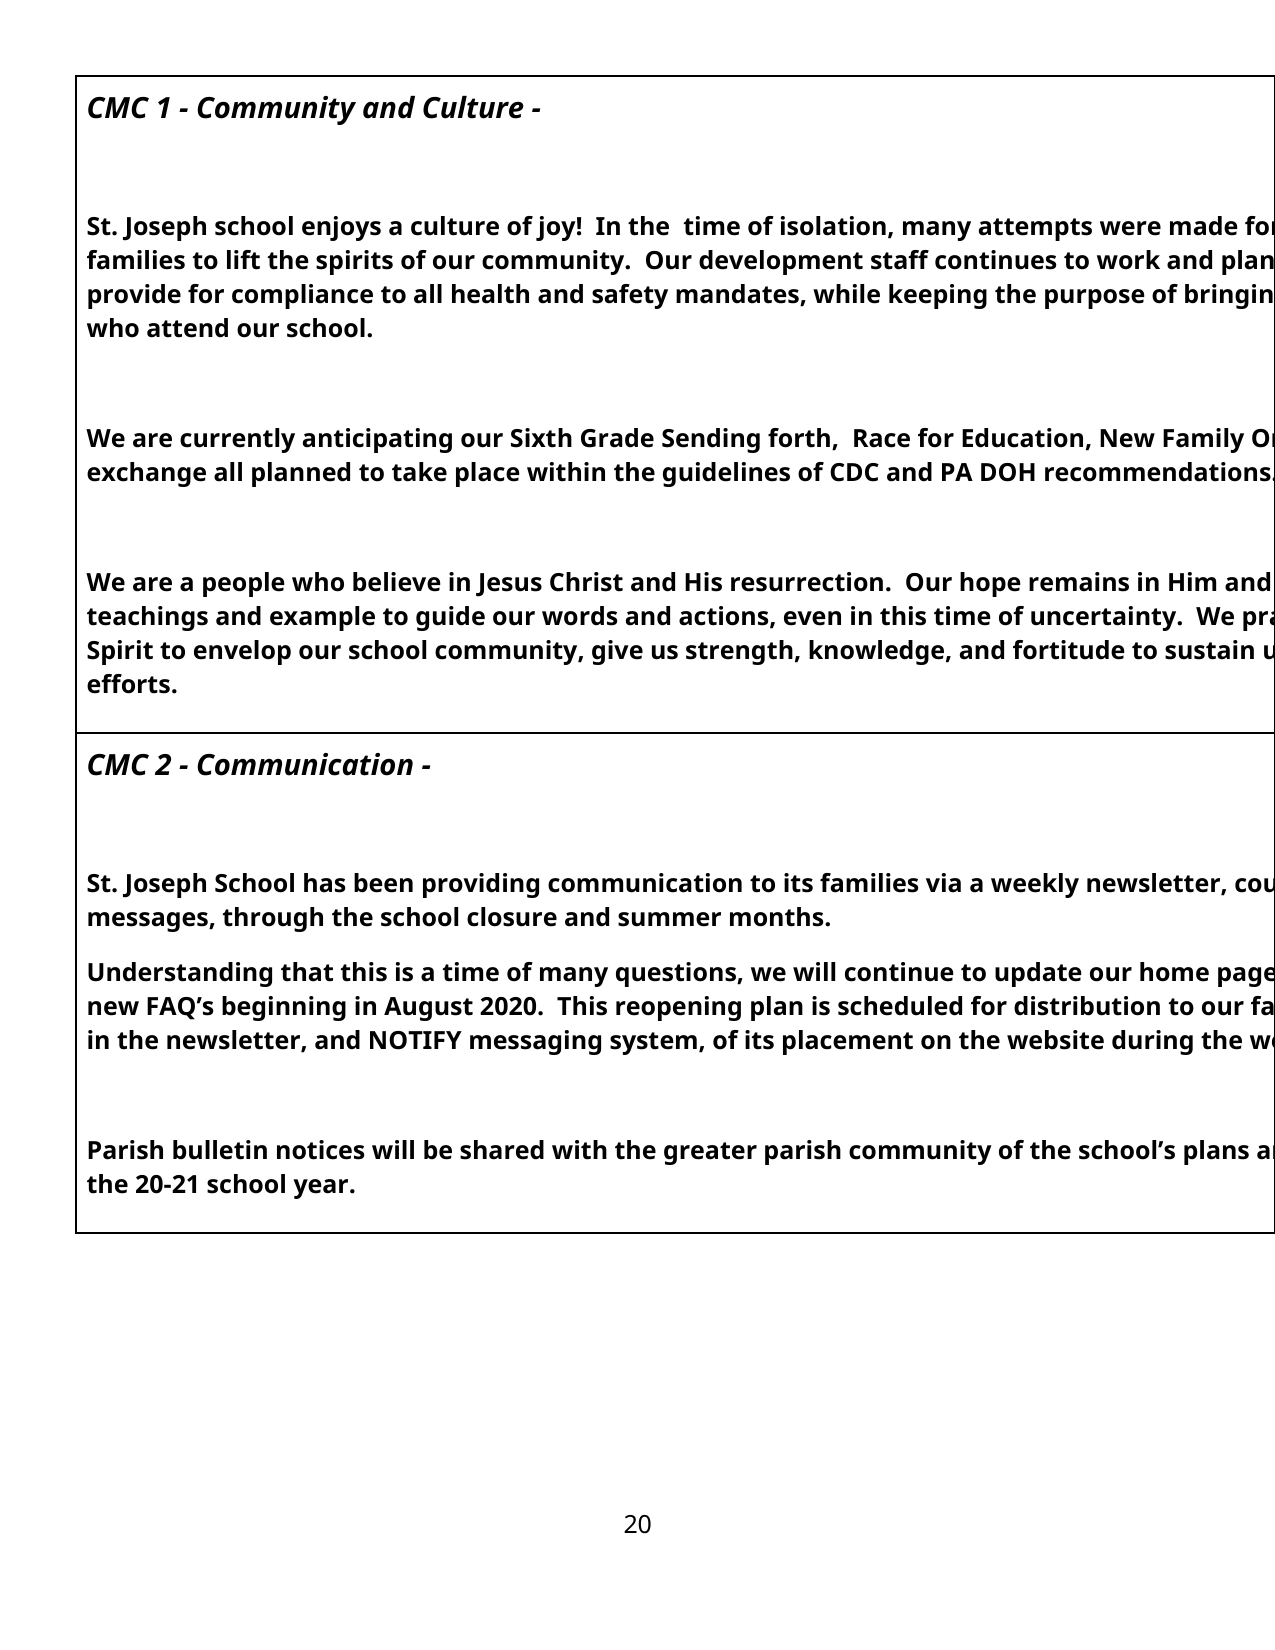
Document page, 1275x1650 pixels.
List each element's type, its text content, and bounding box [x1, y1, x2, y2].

table_cell CMC 2 - Communication - St. Joseph School has been providing communication to its families via a weekly newsletter, coupled with a few video messages, through the school closure and summer months. Understanding that this is a time of many questions, we will continue to update our home page on the website with new FAQ’s beginning in August 2020. This reopening plan is scheduled for distribution to our families through notice in the newsletter, and NOTIFY messaging system, of its placement on the website during the week of July 20, 2020. Parish bulletin notices will be shared with the greater parish community of the school’s plans and updates regarding the 20-21 school year. [77, 734, 1274, 1232]
table_cell CMC 1 - Community and Culture - St. Joseph school enjoys a culture of joy! In the time of isolation, many attempts were made for, and enjoyed by, our families to lift the spirits of our community. Our development staff continues to work and plan for events that provide for compliance to all health and safety mandates, while keeping the purpose of bringing joy to the families who attend our school. We are currently anticipating our Sixth Grade Sending forth, Race for Education, New Family Orientation and uniform exchange all planned to take place within the guidelines of CDC and PA DOH recommendations. We are a people who believe in Jesus Christ and His resurrection. Our hope remains in Him and we look to His teachings and example to guide our words and actions, even in this time of uncertainty. We prayerfully ask the Holy Spirit to envelop our school community, give us strength, knowledge, and fortitude to sustain us as we navigate these efforts. [77, 77, 1274, 732]
